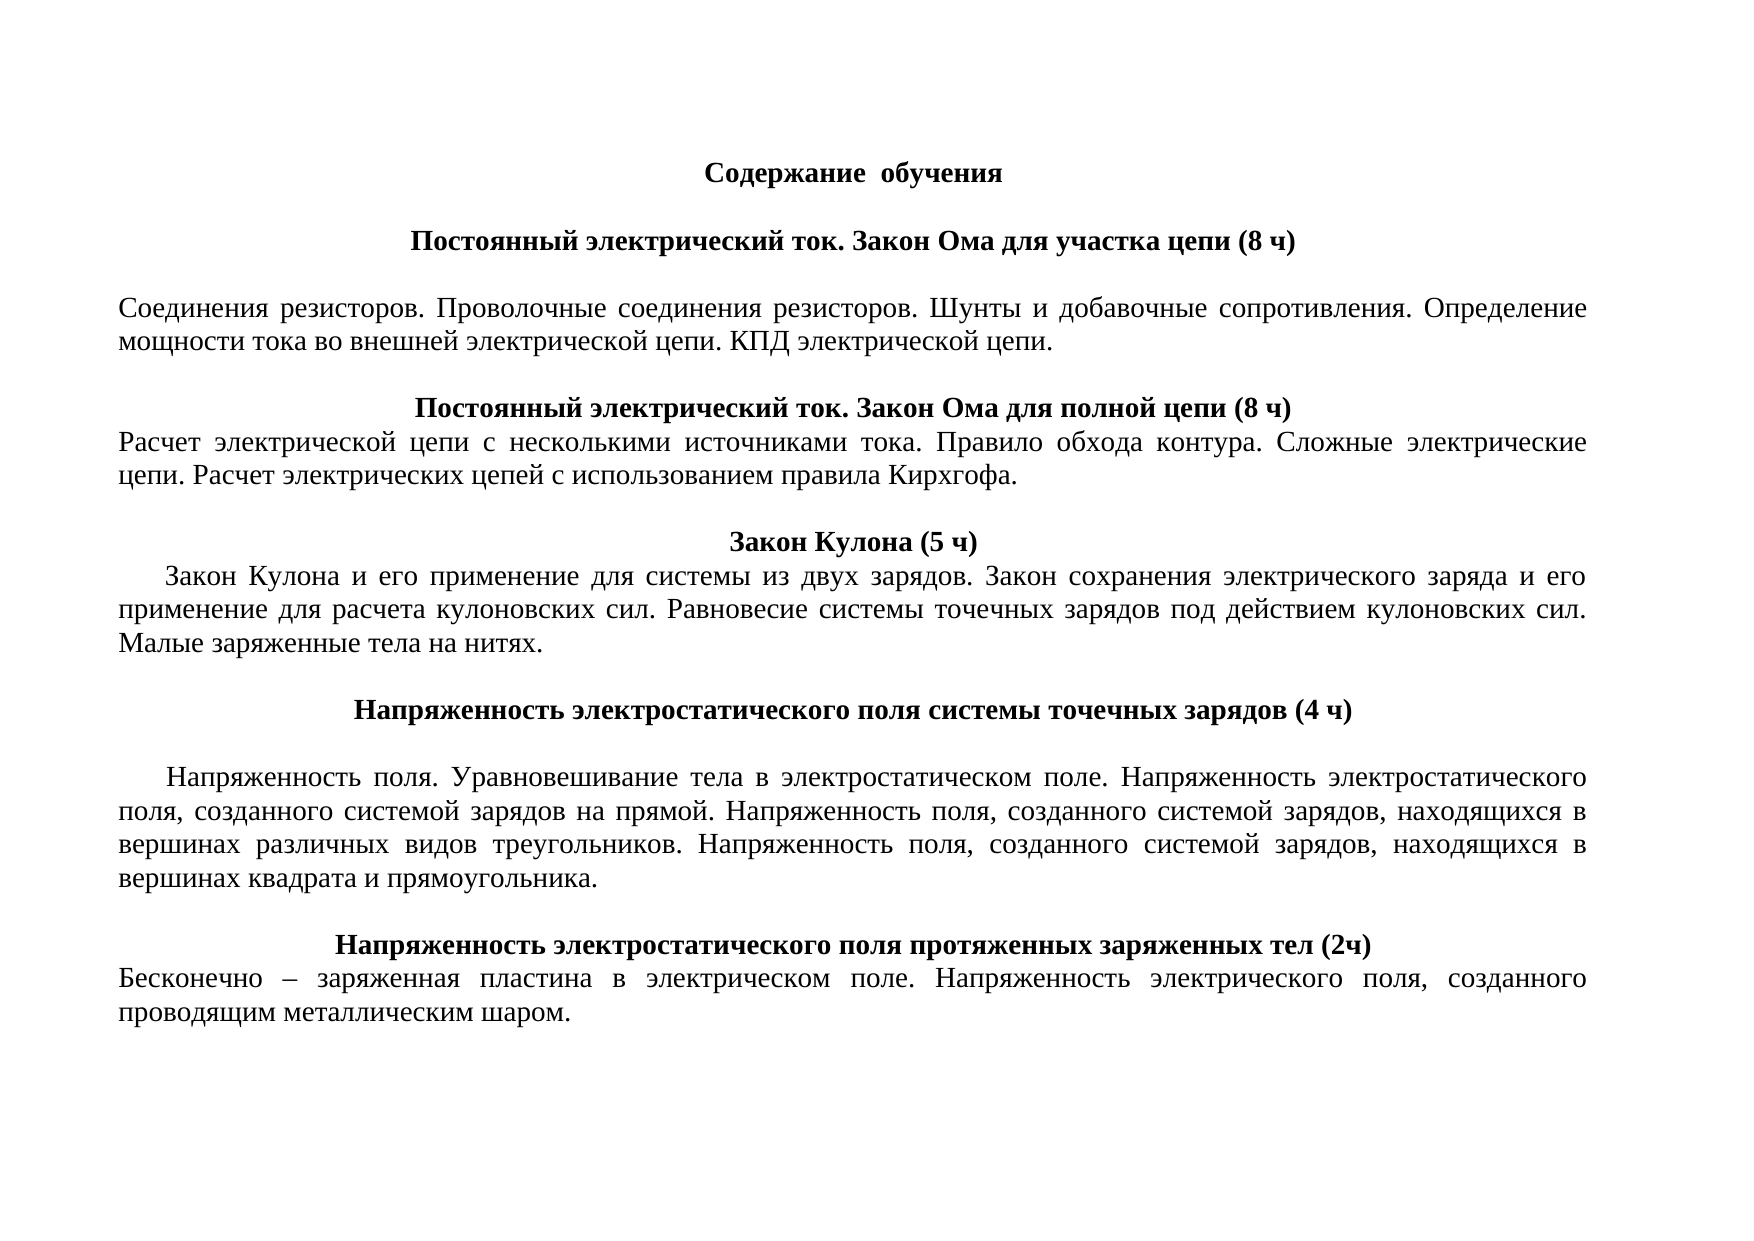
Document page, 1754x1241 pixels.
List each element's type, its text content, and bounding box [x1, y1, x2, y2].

text Бесконечно – заряженная пластина в электрическом поле. Напряженность электрического поля, созданного проводящим металлическим шаром. [118, 961, 1588, 1028]
text Расчет электрической цепи с несколькими источниками тока. Правило обхода контура. Сложные электрические цепи. Расчет электрических цепей с использованием правила Кирхгофа. [118, 424, 1588, 491]
text Напряженность электростатического поля протяженных заряженных тел (2ч) [118, 927, 1588, 961]
text Напряженность поля. Уравновешивание тела в электростатическом поле. Напряженность электростатического поля, созданного системой зарядов на прямой. Напряженность поля, созданного системой зарядов, находящихся в вершинах различных видов треугольников. Напряженность поля, созданного системой зарядов, находящихся в вершинах квадрата и прямоугольника. [118, 759, 1588, 893]
text Содержание обучения [118, 156, 1588, 189]
text Постоянный электрический ток. Закон Ома для полной цепи (8 ч) [118, 390, 1588, 424]
text Соединения резисторов. Проволочные соединения резисторов. Шунты и добавочные сопротивления. Определение мощности тока во внешней электрической цепи. КПД электрической цепи. [118, 290, 1588, 357]
text Закон Кулона (5 ч) [118, 524, 1588, 558]
text Напряженность электростатического поля системы точечных зарядов (4 ч) [118, 692, 1588, 726]
text Закон Кулона и его применение для системы из двух зарядов. Закон сохранения электрического заряда и его применение для расчета кулоновских сил. Равновесие системы точечных зарядов под действием кулоновских сил. Малые заряженные тела на нитях. [118, 558, 1588, 659]
text Постоянный электрический ток. Закон Ома для участка цепи (8 ч) [118, 223, 1588, 256]
